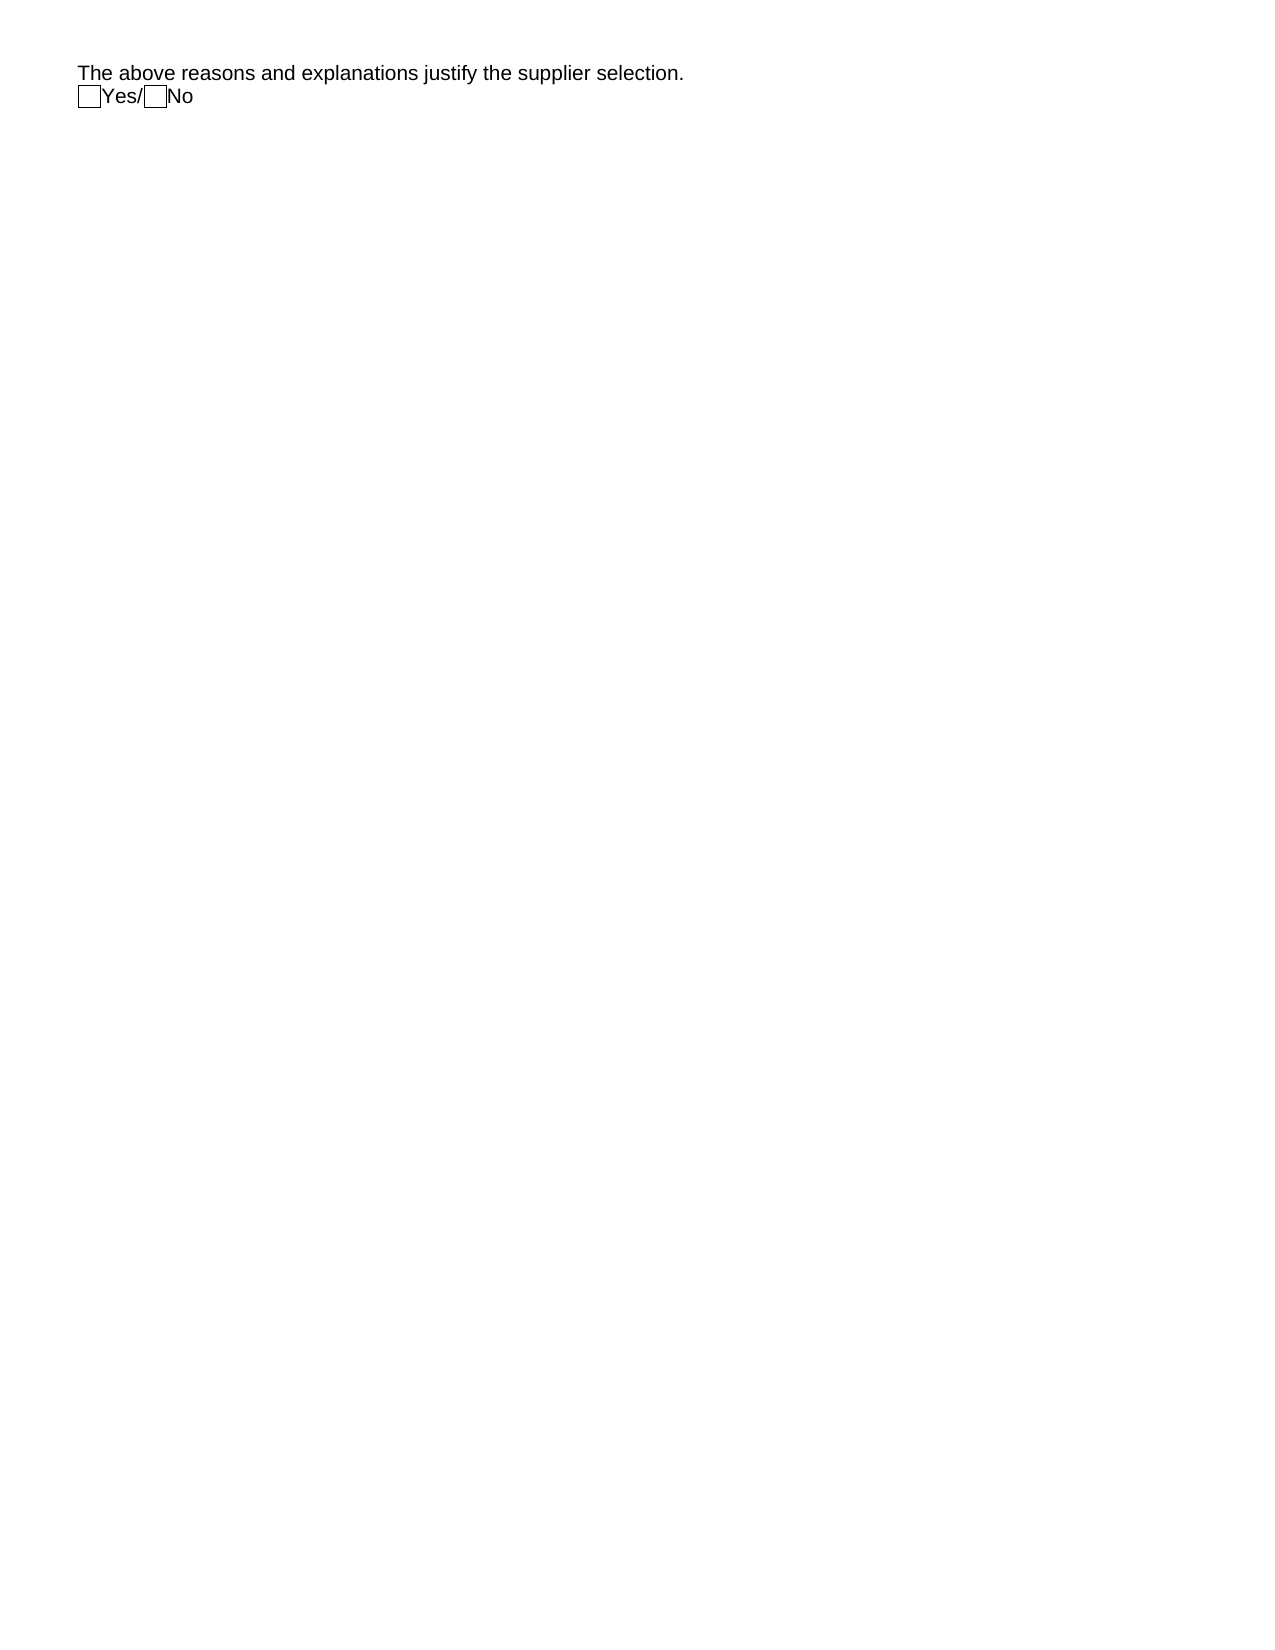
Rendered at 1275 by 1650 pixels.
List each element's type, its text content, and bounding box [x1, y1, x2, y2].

text The above reasons and explanations justify the supplier selection. [77, 60, 1187, 84]
text Yes/No [77, 84, 1187, 108]
